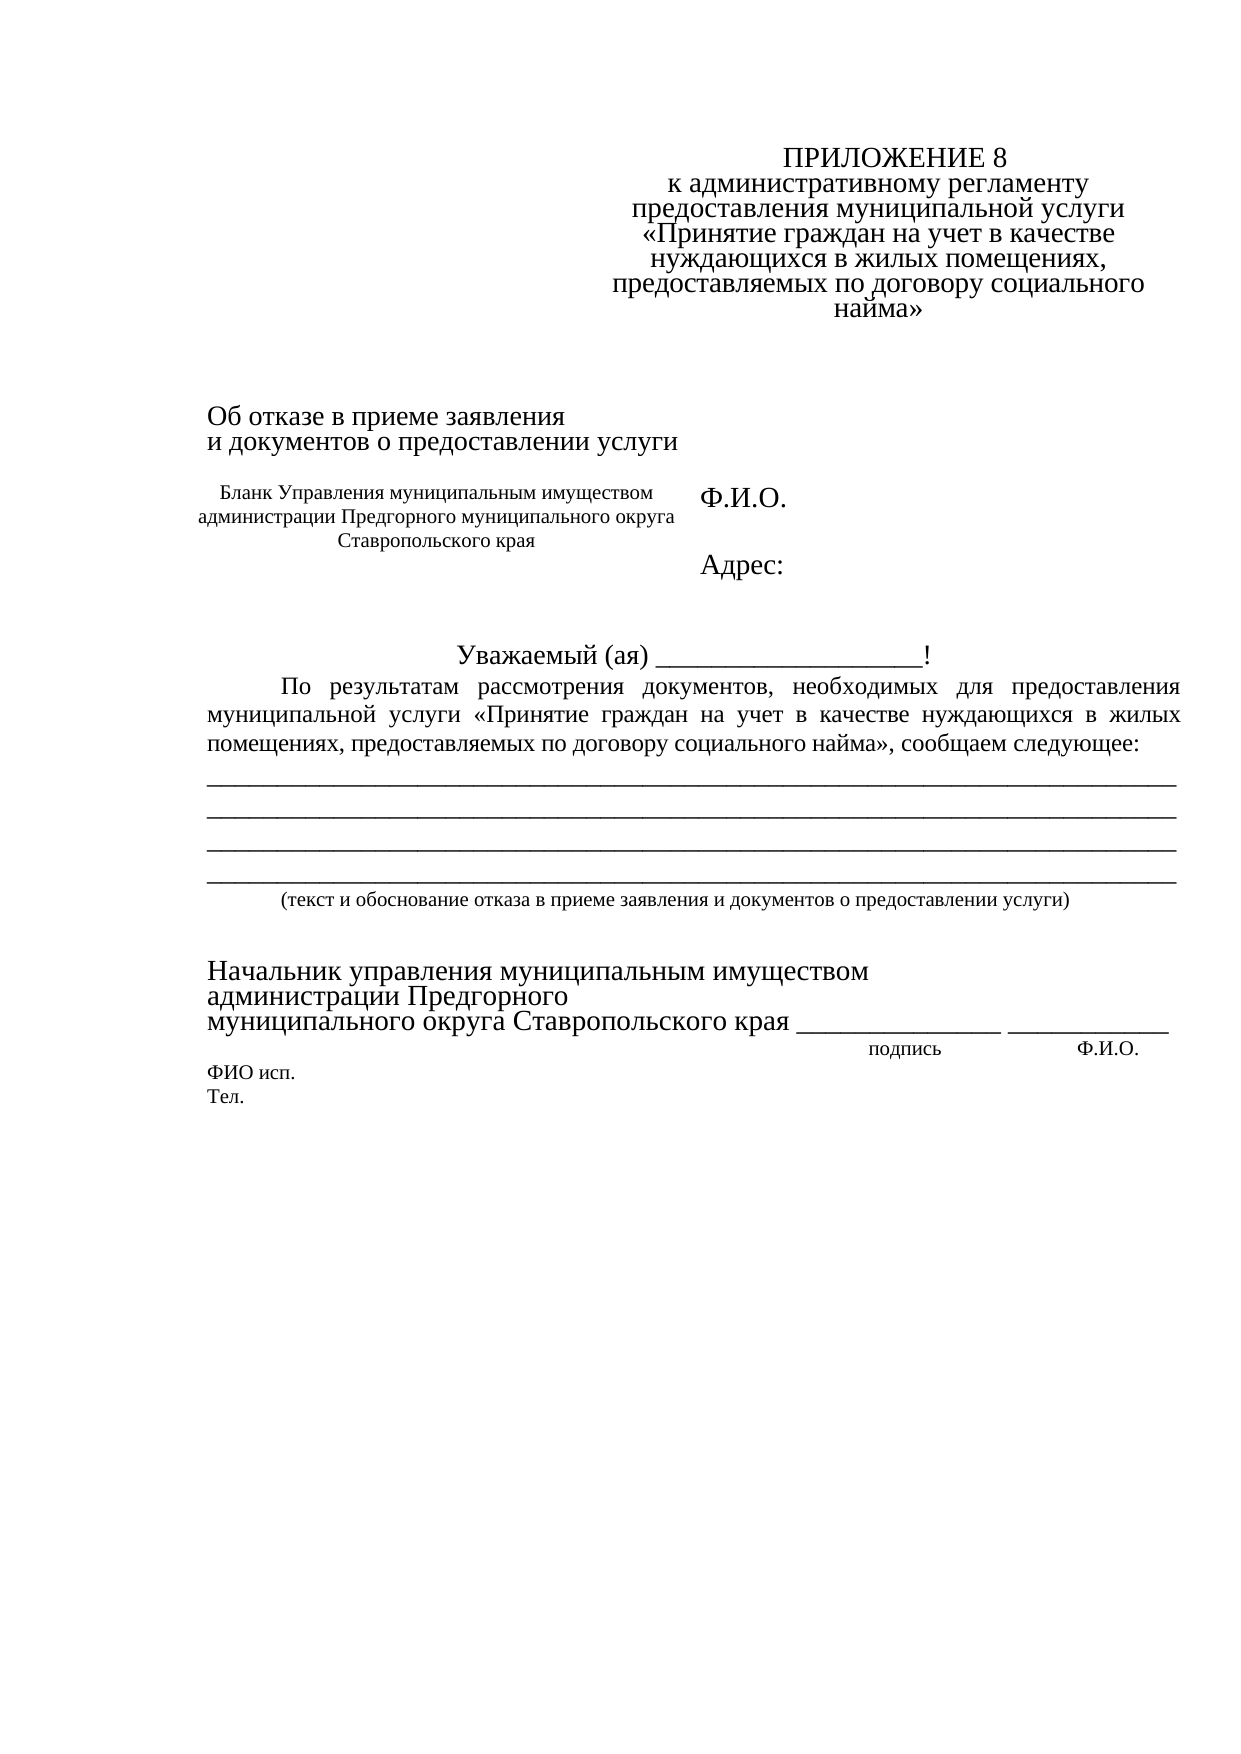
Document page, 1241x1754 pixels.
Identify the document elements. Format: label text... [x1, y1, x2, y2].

table_header Бланк Управления муниципальным имуществом администрации Предгорного муниципального округа Ставропольского края [184, 480, 688, 605]
text ____________________________________________________________________________________________________________________________________________________________________________________________________________________________________________________________________________________ [207, 757, 1181, 887]
text Об отказе в приеме заявления [207, 405, 1181, 430]
text По результатам рассмотрения документов, необходимых для предоставления муниципальной услуги «Принятие граждан на учет в качестве нуждающихся в жилых помещениях, предоставляемых по договору социального найма», сообщаем следующее: [207, 671, 1181, 757]
text к административному регламенту [576, 173, 1181, 198]
text администрации Предгорного [207, 986, 1181, 1011]
table_header Ф.И.О. Адрес: [689, 480, 1192, 605]
text ФИО исп. [207, 1060, 1181, 1084]
text и документов о предоставлении услуги [207, 430, 1181, 455]
text муниципального округа Ставропольского края ______________ ___________ [207, 1011, 1181, 1036]
text подпись Ф.И.О. [207, 1036, 1181, 1060]
text Тел. [207, 1084, 1181, 1108]
text (текст и обоснование отказа в приеме заявления и документов о предоставлении услуги) [207, 887, 1181, 911]
text «Принятие граждан на учет в качестве нуждающихся в жилых помещениях, предоставляемых по договору социального найма» [576, 223, 1181, 323]
text предоставления муниципальной услуги [576, 198, 1181, 223]
text Уважаемый (ая) ___________________! [207, 638, 1181, 671]
text ПРИЛОЖЕНИЕ 8 [783, 148, 1181, 173]
text Начальник управления муниципальным имуществом [207, 961, 1181, 986]
